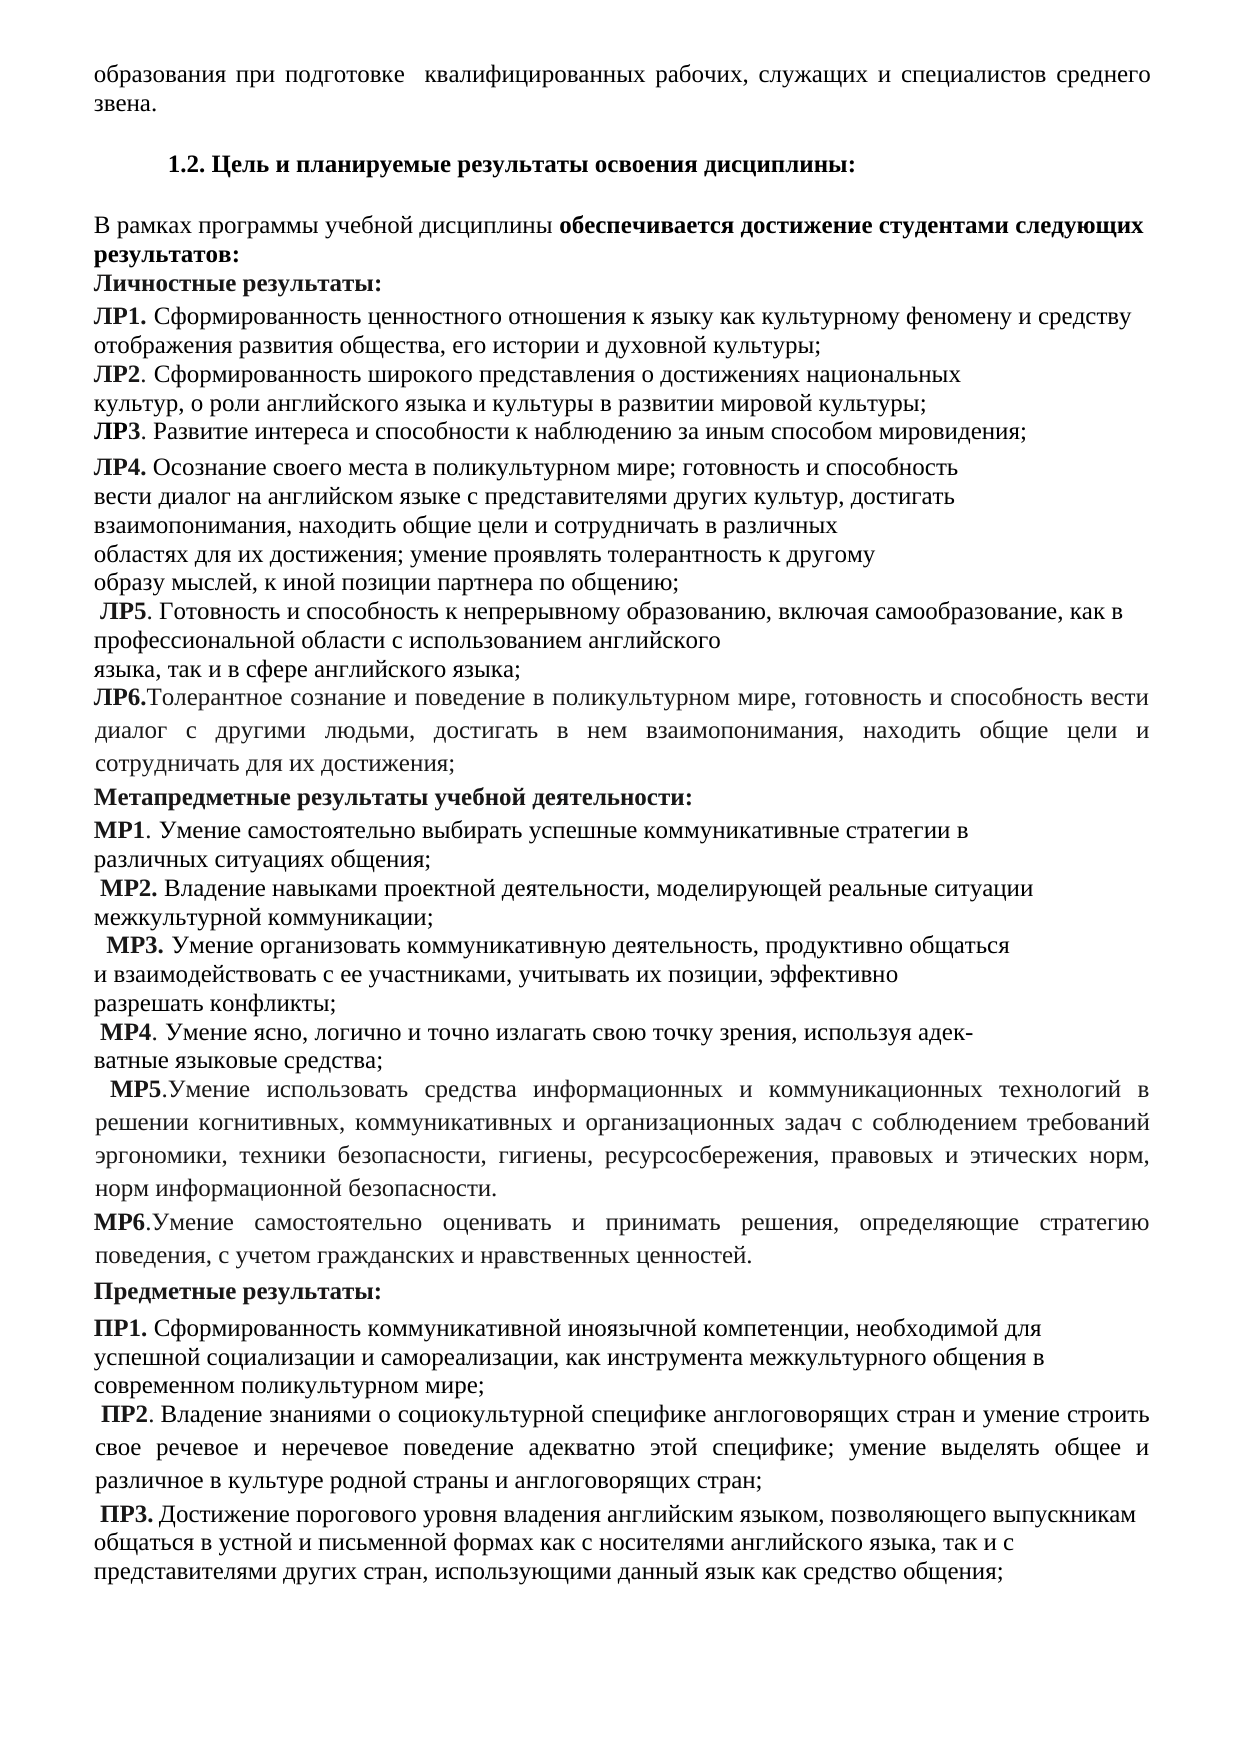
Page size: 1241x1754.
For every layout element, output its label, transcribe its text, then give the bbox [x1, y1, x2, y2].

text ЛР2. Сформированность широкого представления о достижениях национальных [94, 359, 1152, 388]
text ПР1. Сформированность коммуникативной иноязычной компетенции, необходимой для успешной социализации и самореализации, как инструмента межкультурного общения в современном поликультурном мире; [94, 1313, 1152, 1399]
text Предметные результаты: [94, 1276, 1151, 1305]
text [94, 59, 1152, 117]
text МР5.Умение использовать средства информационных и коммуникационных технологий в решении когнитивных, коммуникативных и организационных задач с соблюдением требований эргономики, техники безопасности, гигиены, ресурсосбережения, правовых и этических норм, норм информационной безопасности. [94, 1074, 1151, 1202]
text и взаимодействовать с ее участниками, учитывать их позиции, эффективно [94, 959, 1152, 988]
text Личностные результаты: [94, 268, 1152, 297]
text разрешать конфликты; [94, 988, 1152, 1017]
text ЛР5. Готовность и способность к непрерывному образованию, включая самообразование, как в профессиональной области с использованием английского [94, 596, 1152, 654]
text ЛР3. Развитие интереса и способности к наблюдению за иным способом мировидения; [94, 416, 1152, 445]
text образу мыслей, к иной позиции партнера по общению; [94, 567, 1152, 596]
text ЛР6.Толерантное сознание и поведение в поликультурном мире, готовность и способность вести диалог с другими людьми, достигать в нем взаимопонимания, находить общие цели и сотрудничать для их достижения; [94, 682, 1151, 777]
text МР1. Умение самостоятельно выбирать успешные коммуникативные стратегии в [94, 816, 1152, 844]
text МР6.Умение самостоятельно оценивать и принимать решения, определяющие стратегию поведения, с учетом гражданских и нравственных ценностей. [94, 1207, 1151, 1269]
text областях для их достижения; умение проявлять толерантность к другому [94, 539, 1152, 567]
text В рамках программы учебной дисциплины обеспечивается достижение студентами следующих результатов: [94, 211, 1152, 268]
text ватные языковые средства; [94, 1046, 1152, 1074]
text культур, о роли английского языка и культуры в развитии мировой культуры; [94, 388, 1152, 416]
text МР3. Умение организовать коммуникативную деятельность, продуктивно общаться [94, 931, 1152, 959]
text ПР2. Владение знаниями о социокультурной специфике англоговорящих стран и умение строить свое речевое и неречевое поведение адекватно этой специфике; умение выделять общее и различное в культуре родной страны и англоговорящих стран; [94, 1399, 1151, 1494]
subtitle МР2. Владение навыками проектной деятельности, моделирующей реальные ситуации межкультурной коммуникации; [94, 873, 1152, 931]
text Метапредметные результаты учебной деятельности: [94, 782, 1151, 811]
text ПР3. Достижение порогового уровня владения английским языком, позволяющего выпускникам общаться в устной и письменной формах как с носителями английского языка, так и с представителями других стран, использующими данный язык как средство общения; [94, 1499, 1152, 1585]
text МР4. Умение ясно, логично и точно излагать свою точку зрения, используя адек- [94, 1017, 1152, 1046]
subtitle различных ситуациях общения; [94, 844, 1152, 873]
text языка, так и в сфере английского языка; [94, 654, 1152, 682]
text вести диалог на английском языке с представителями других культур, достигать взаимопонимания, находить общие цели и сотрудничать в различных [94, 481, 1152, 539]
text ЛР4. Осознание своего места в поликультурном мире; готовность и способность [94, 452, 1152, 481]
text ЛР1. Сформированность ценностного отношения к языку как культурному феномену и средству отображения развития общества, его истории и духовной культуры; [94, 301, 1152, 359]
text 1.2. Цель и планируемые результаты освоения дисциплины: [94, 149, 1152, 178]
